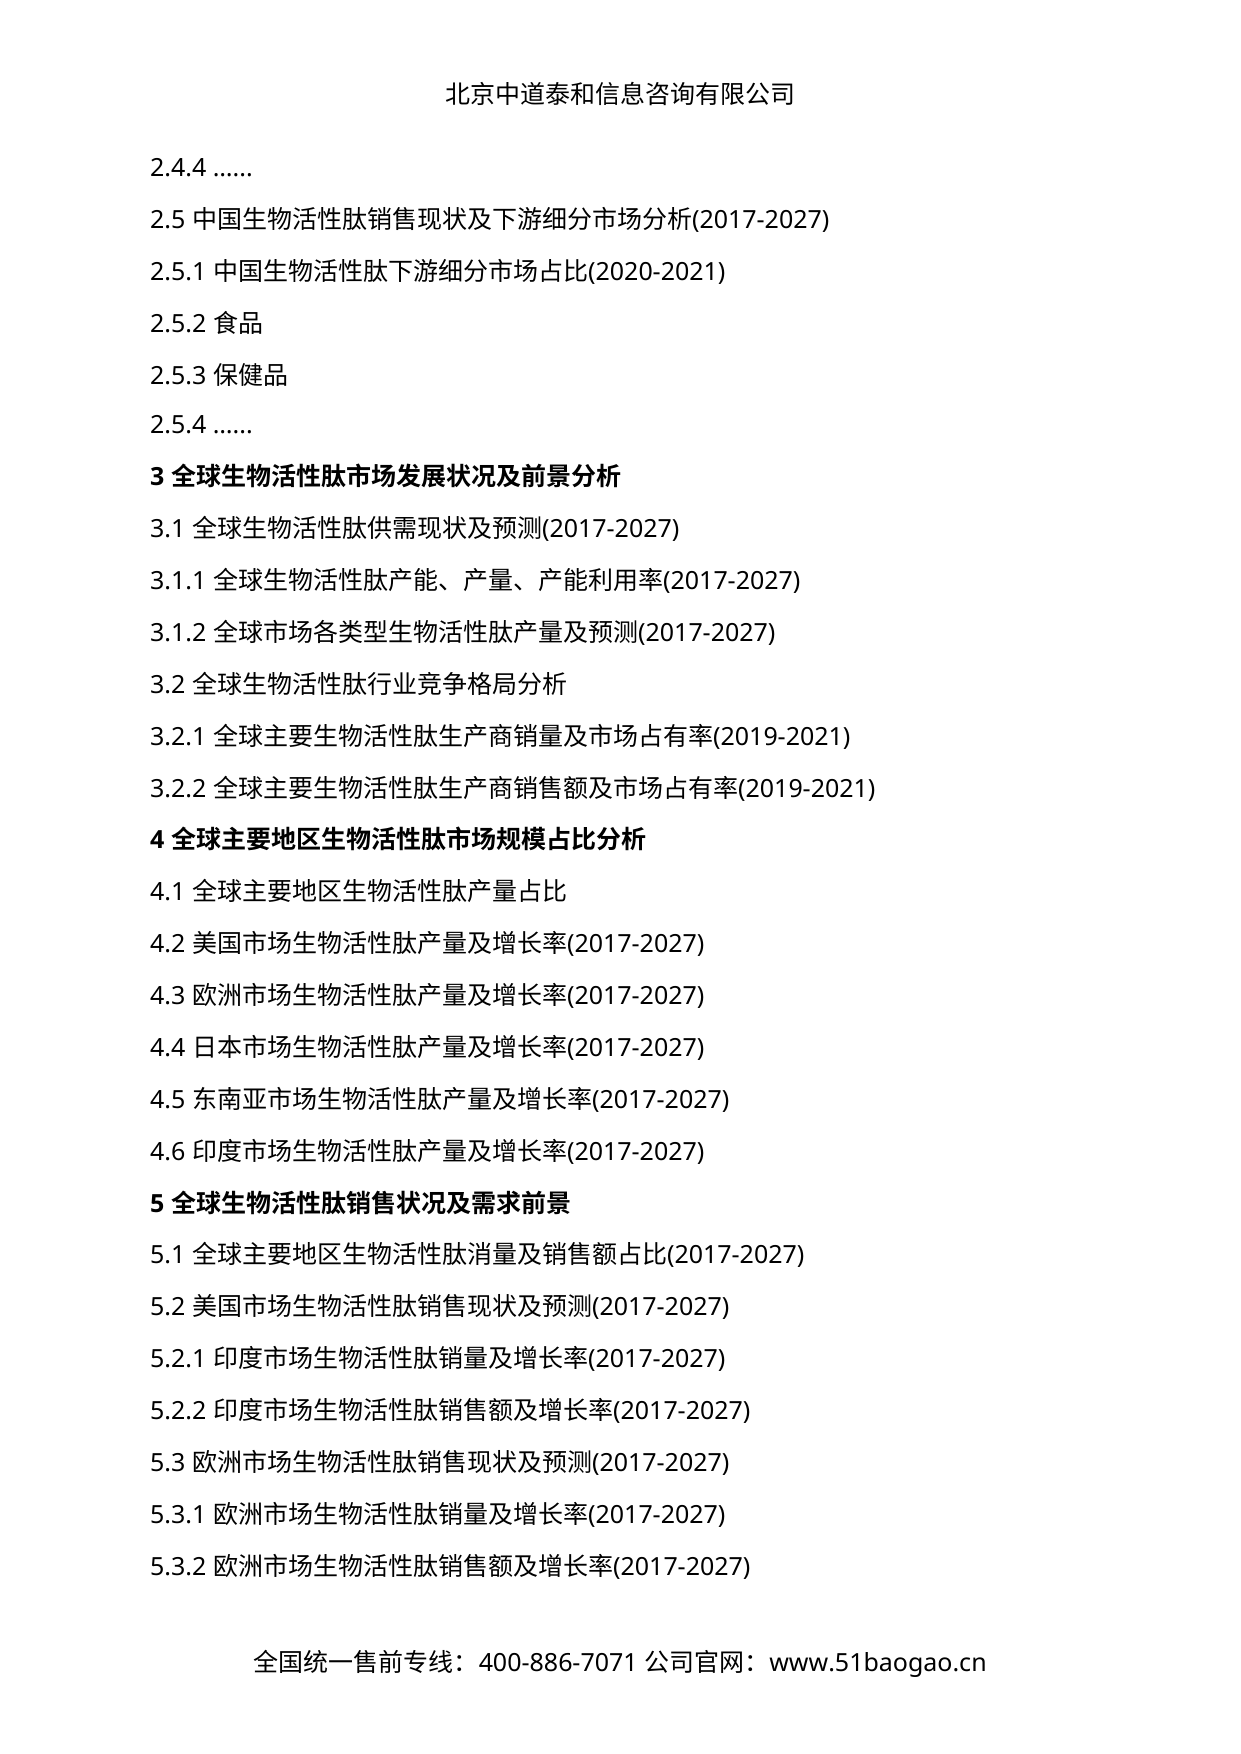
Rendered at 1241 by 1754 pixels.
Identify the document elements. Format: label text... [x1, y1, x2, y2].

text 4.5 东南亚市场生物活性肽产量及增长率(2017-2027) [150, 1079, 1090, 1116]
text 4.4 日本市场生物活性肽产量及增长率(2017-2027) [150, 1027, 1090, 1064]
text 2.5 中国生物活性肽销售现状及下游细分市场分析(2017-2027) [150, 200, 1090, 236]
text 4.3 欧洲市场生物活性肽产量及增长率(2017-2027) [150, 976, 1090, 1012]
text 3.2.1 全球主要生物活性肽生产商销量及市场占有率(2019-2021) [150, 716, 1090, 752]
text 2.5.4 …... [150, 407, 1090, 441]
text 4.6 印度市场生物活性肽产量及增长率(2017-2027) [150, 1131, 1090, 1167]
text 4.2 美国市场生物活性肽产量及增长率(2017-2027) [150, 924, 1090, 960]
text 5.3.2 欧洲市场生物活性肽销售额及增长率(2017-2027) [150, 1546, 1090, 1582]
text 5.2.2 印度市场生物活性肽销售额及增长率(2017-2027) [150, 1391, 1090, 1427]
text 5 全球生物活性肽销售状况及需求前景 [150, 1183, 1090, 1219]
text 5.2.1 印度市场生物活性肽销量及增长率(2017-2027) [150, 1339, 1090, 1375]
text 4.1 全球主要地区生物活性肽产量占比 [150, 872, 1090, 908]
text 5.1 全球主要地区生物活性肽消量及销售额占比(2017-2027) [150, 1235, 1090, 1271]
text 4 全球主要地区生物活性肽市场规模占比分析 [150, 820, 1090, 856]
text 3.1.1 全球生物活性肽产能、产量、产能利用率(2017-2027) [150, 561, 1090, 597]
text 2.5.1 中国生物活性肽下游细分市场占比(2020-2021) [150, 252, 1090, 288]
text 2.5.2 食品 [150, 303, 1090, 340]
text 2.4.4 …... [150, 150, 1090, 184]
text 3.2 全球生物活性肽行业竞争格局分析 [150, 664, 1090, 701]
text 2.5.3 保健品 [150, 355, 1090, 392]
text 5.2 美国市场生物活性肽销售现状及预测(2017-2027) [150, 1287, 1090, 1323]
text 3.1.2 全球市场各类型生物活性肽产量及预测(2017-2027) [150, 612, 1090, 649]
text 3 全球生物活性肽市场发展状况及前景分析 [150, 457, 1090, 493]
text 5.3.1 欧洲市场生物活性肽销量及增长率(2017-2027) [150, 1494, 1090, 1531]
text 3.2.2 全球主要生物活性肽生产商销售额及市场占有率(2019-2021) [150, 768, 1090, 804]
text 3.1 全球生物活性肽供需现状及预测(2017-2027) [150, 509, 1090, 545]
text 5.3 欧洲市场生物活性肽销售现状及预测(2017-2027) [150, 1442, 1090, 1479]
